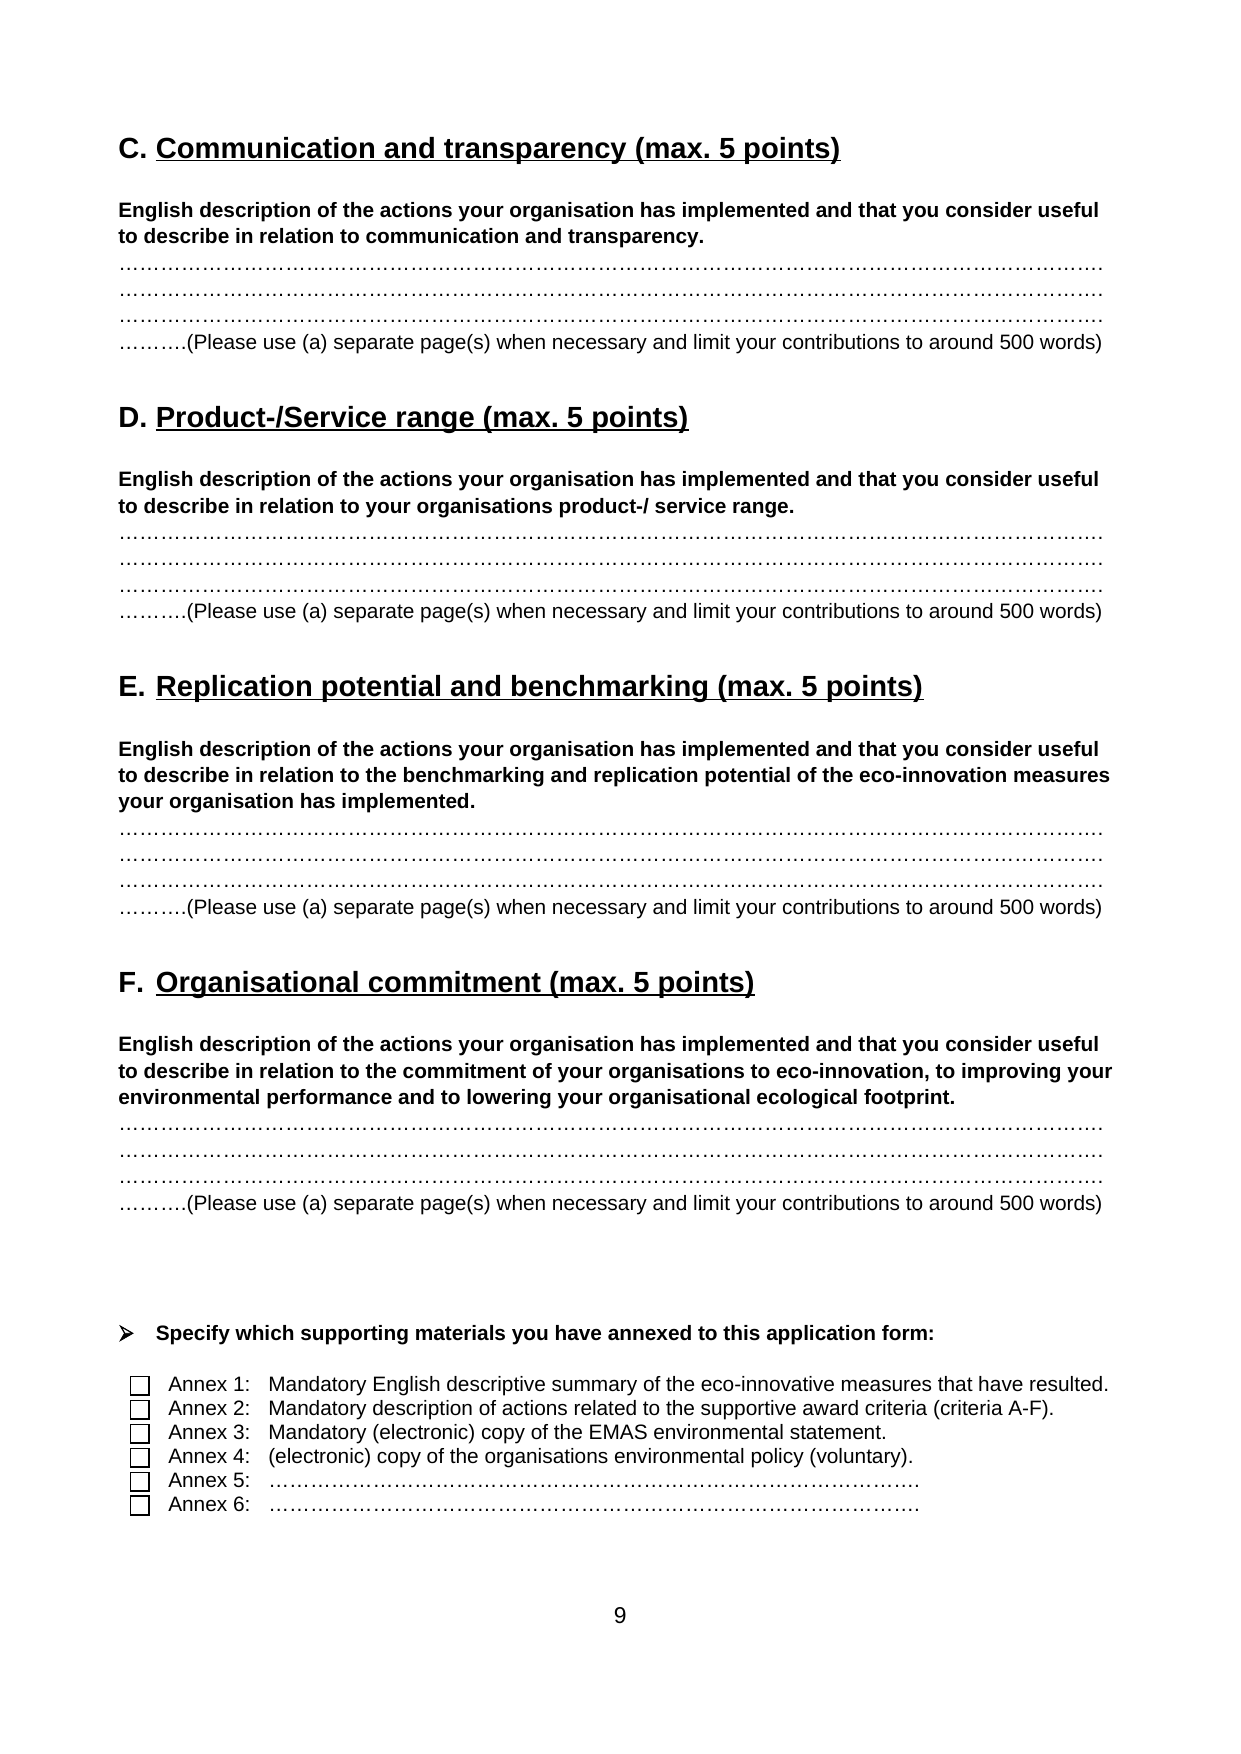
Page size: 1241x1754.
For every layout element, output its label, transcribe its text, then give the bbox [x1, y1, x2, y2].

text English description of the actions your organisation has implemented and that you consider useful to describe in relation to your organisations product-/ service range. [118, 467, 1122, 517]
text Annex 4: (electronic) copy of the organisations environmental policy (voluntary). [118, 1443, 1122, 1467]
text ……………………………………………………………………………………………………………………………. [118, 250, 1122, 274]
text Annex 6: …………………………………………………………………………………. [118, 1491, 1122, 1515]
text ……………………………………………………………………………………………………………………………. [118, 277, 1122, 301]
text ……………………………………………………………………………………………………………………………. [118, 1164, 1122, 1188]
text Annex 1: Mandatory English descriptive summary of the eco-innovative measures that have resulted. [118, 1372, 1122, 1396]
text Annex 3: Mandatory (electronic) copy of the EMAS environmental statement. [118, 1419, 1122, 1443]
list Specify which supporting materials you have annexed to this application form: [118, 1321, 1122, 1345]
list Replication potential and benchmarking (max. 5 points) [118, 669, 1122, 703]
list Organisational commitment (max. 5 points) [118, 965, 1122, 999]
text ……….(Please use (a) separate page(s) when necessary and limit your contributions to around 500 words) [118, 1190, 1122, 1214]
text ……………………………………………………………………………………………………………………………. [118, 546, 1122, 570]
text English description of the actions your organisation has implemented and that you consider useful to describe in relation to the benchmarking and replication potential of the eco-innovation measures your organisation has implemented. [118, 736, 1122, 813]
list Communication and transparency (max. 5 points) [118, 131, 1122, 164]
list Product-/Service range (max. 5 points) [118, 400, 1122, 433]
text ……………………………………………………………………………………………………………………………. [118, 303, 1122, 327]
text ……………………………………………………………………………………………………………………………. [118, 572, 1122, 596]
text ……………………………………………………………………………………………………………………………. [118, 520, 1122, 544]
text ……….(Please use (a) separate page(s) when necessary and limit your contributions to around 500 words) [118, 599, 1122, 623]
text Annex 2: Mandatory description of actions related to the supportive award criteria (criteria A-F). [118, 1396, 1122, 1419]
text ……….(Please use (a) separate page(s) when necessary and limit your contributions to around 500 words) [118, 894, 1122, 918]
text English description of the actions your organisation has implemented and that you consider useful to describe in relation to the commitment of your organisations to eco-innovation, to improving your environmental performance and to lowering your organisational ecological footprint. [118, 1032, 1122, 1109]
text ……….(Please use (a) separate page(s) when necessary and limit your contributions to around 500 words) [118, 329, 1122, 353]
text English description of the actions your organisation has implemented and that you consider useful to describe in relation to communication and transparency. [118, 198, 1122, 248]
text Annex 5: …………………………………………………………………………………. [118, 1467, 1122, 1491]
text ……………………………………………………………………………………………………………………………. [118, 816, 1122, 839]
text ……………………………………………………………………………………………………………………………. [118, 868, 1122, 892]
text ……………………………………………………………………………………………………………………………. [118, 1138, 1122, 1162]
text ……………………………………………………………………………………………………………………………. [118, 842, 1122, 866]
text ……………………………………………………………………………………………………………………………. [118, 1111, 1122, 1135]
